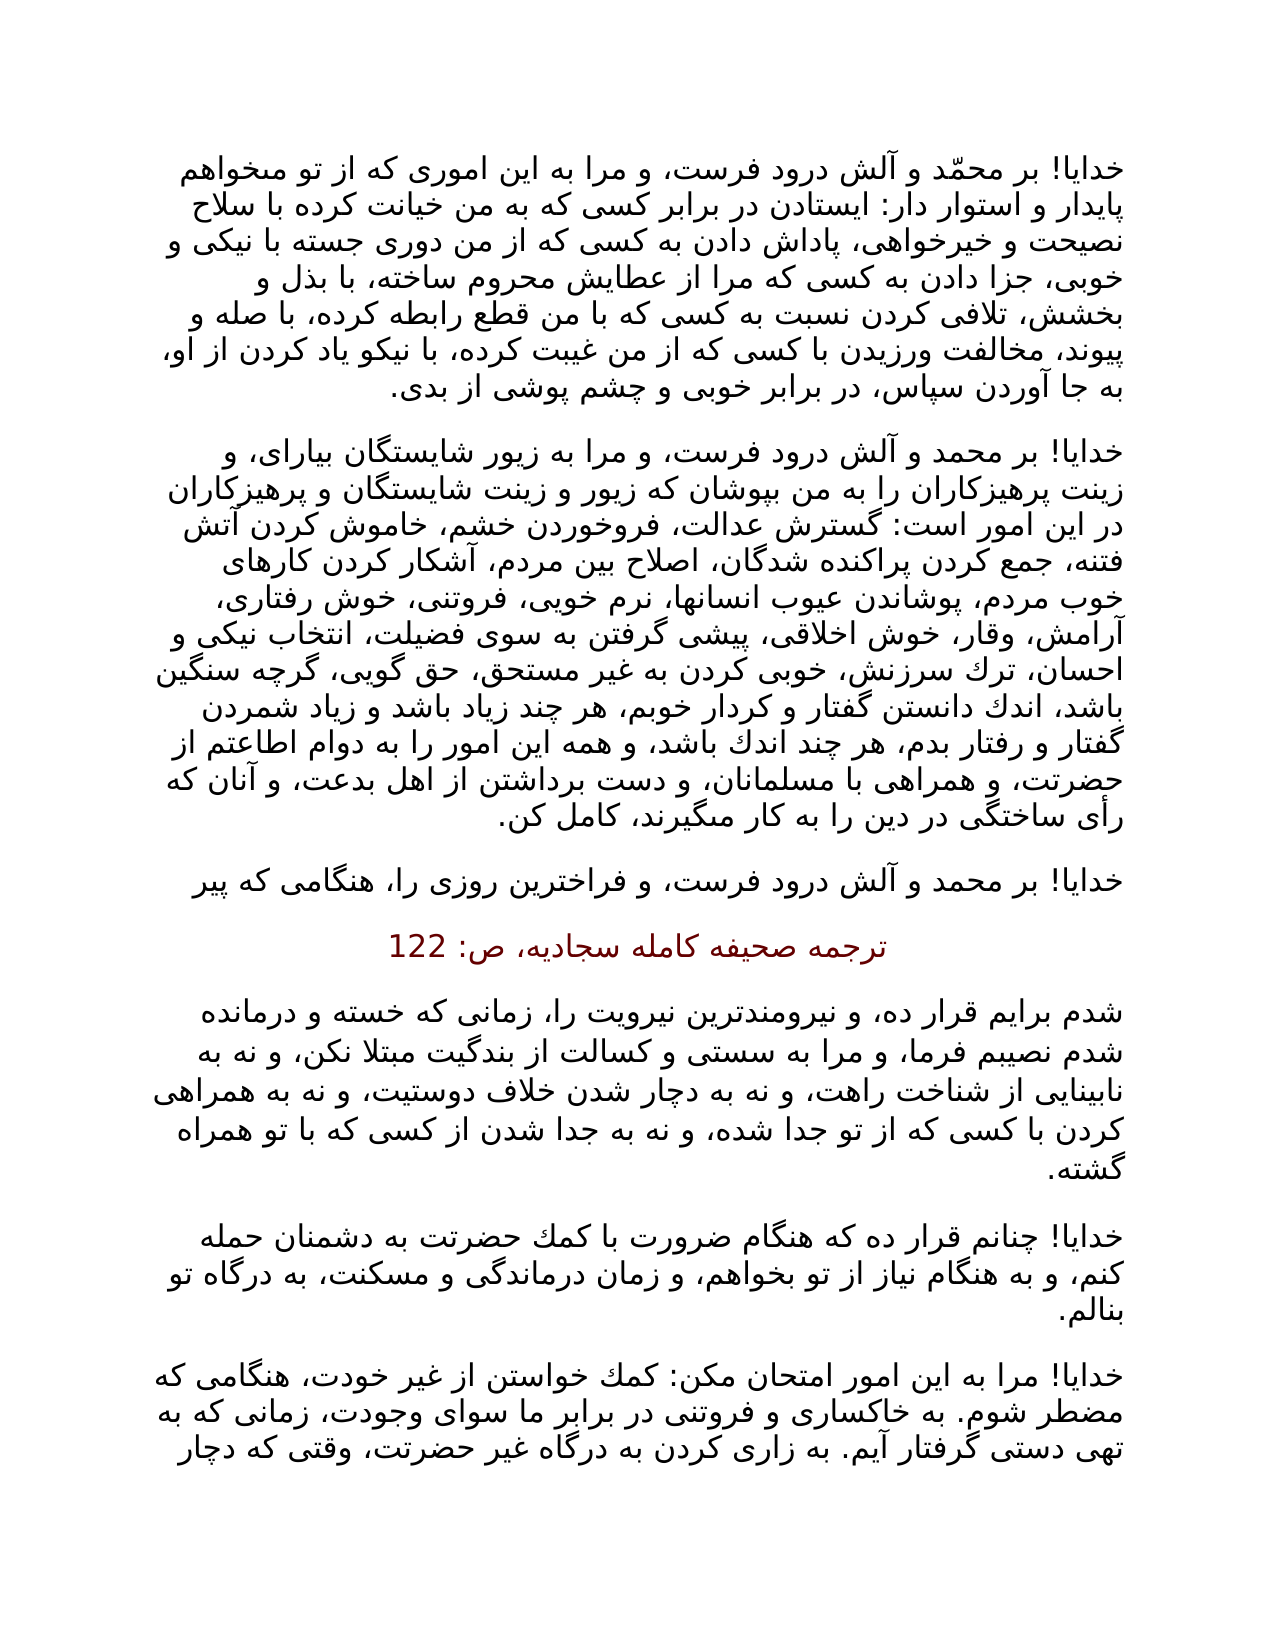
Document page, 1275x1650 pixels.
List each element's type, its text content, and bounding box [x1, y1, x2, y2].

text ترجمه صحيفه كامله سجاديه، ص: 122 [150, 928, 1125, 964]
text خدايا! چنانم قرار ده كه هنگام ضرورت با كمك حضرتت به دشمنان حمله كنم، و به هنگام نياز از تو بخواهم، و زمان درماندگى و مسكنت، به درگاه تو بنالم. [150, 1219, 1125, 1328]
text خدايا! بر محمّد و آلش درود فرست، و مرا به اين امورى كه از تو مى‏خواهم پايدار و استوار دار: ايستادن در برابر كسى كه به من خيانت كرده با سلاح نصيحت و خيرخواهى، پاداش دادن به كسى كه از من دورى جسته با نيكى و خوبى، جزا دادن به كسى كه مرا از عطايش محروم ساخته، با بذل و بخشش، تلافى كردن نسبت به كسى كه با من قطع رابطه كرده، با صله و پيوند، مخالفت ورزيدن با كسى كه از من غيبت كرده، با نيكو ياد كردن از او، به جا آوردن سپاس، در برابر خوبى و چشم پوشى از بدى. [150, 150, 1125, 404]
text خدايا! بر محمد و آلش درود فرست، و مرا به زيور شايستگان بياراى، و زينت پرهيزكاران را به من بپوشان كه زيور و زينت شايستگان و پرهيزكاران در اين امور است: گسترش عدالت، فروخوردن خشم، خاموش كردن آتش فتنه، جمع كردن پراكنده شدگان، اصلاح بين مردم، آشكار كردن كارهاى خوب مردم، پوشاندن عيوب انسان‏ها، نرم خويى، فروتنى، خوش رفتارى، آرامش، وقار، خوش اخلاقى، پيشى گرفتن به سوى فضيلت، انتخاب نيكى و احسان، ترك سرزنش، خوبى كردن به غير مستحق، حق گويى، گرچه سنگين باشد، اندك دانستن گفتار و كردار خوبم، هر چند زياد باشد و زياد شمردن گفتار و رفتار بدم، هر چند اندك باشد، و همه اين امور را به دوام اطاعتم از حضرتت، و همراهى با مسلمانان، و دست برداشتن از اهل بدعت، و آنان كه رأى ساختگى در دين را به كار مى‏گيرند، كامل كن. [150, 434, 1125, 833]
text خدايا! بر محمد و آلش درود فرست، و فراخ‏ترين روزى را، هنگامى كه پير [150, 863, 1125, 899]
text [150, 1357, 1125, 1466]
text شدم برايم قرار ده، و نيرومندترين نيرويت را، زمانى كه خسته و درمانده شدم نصيبم فرما، و مرا به سستى و كسالت از بندگيت مبتلا نكن، و نه به نابينايى از شناخت راهت، و نه به دچار شدن خلاف دوستيت، و نه به همراهى كردن با كسى كه از تو جدا شده، و نه به جدا شدن از كسى كه با تو همراه گشته. [150, 994, 1125, 1187]
